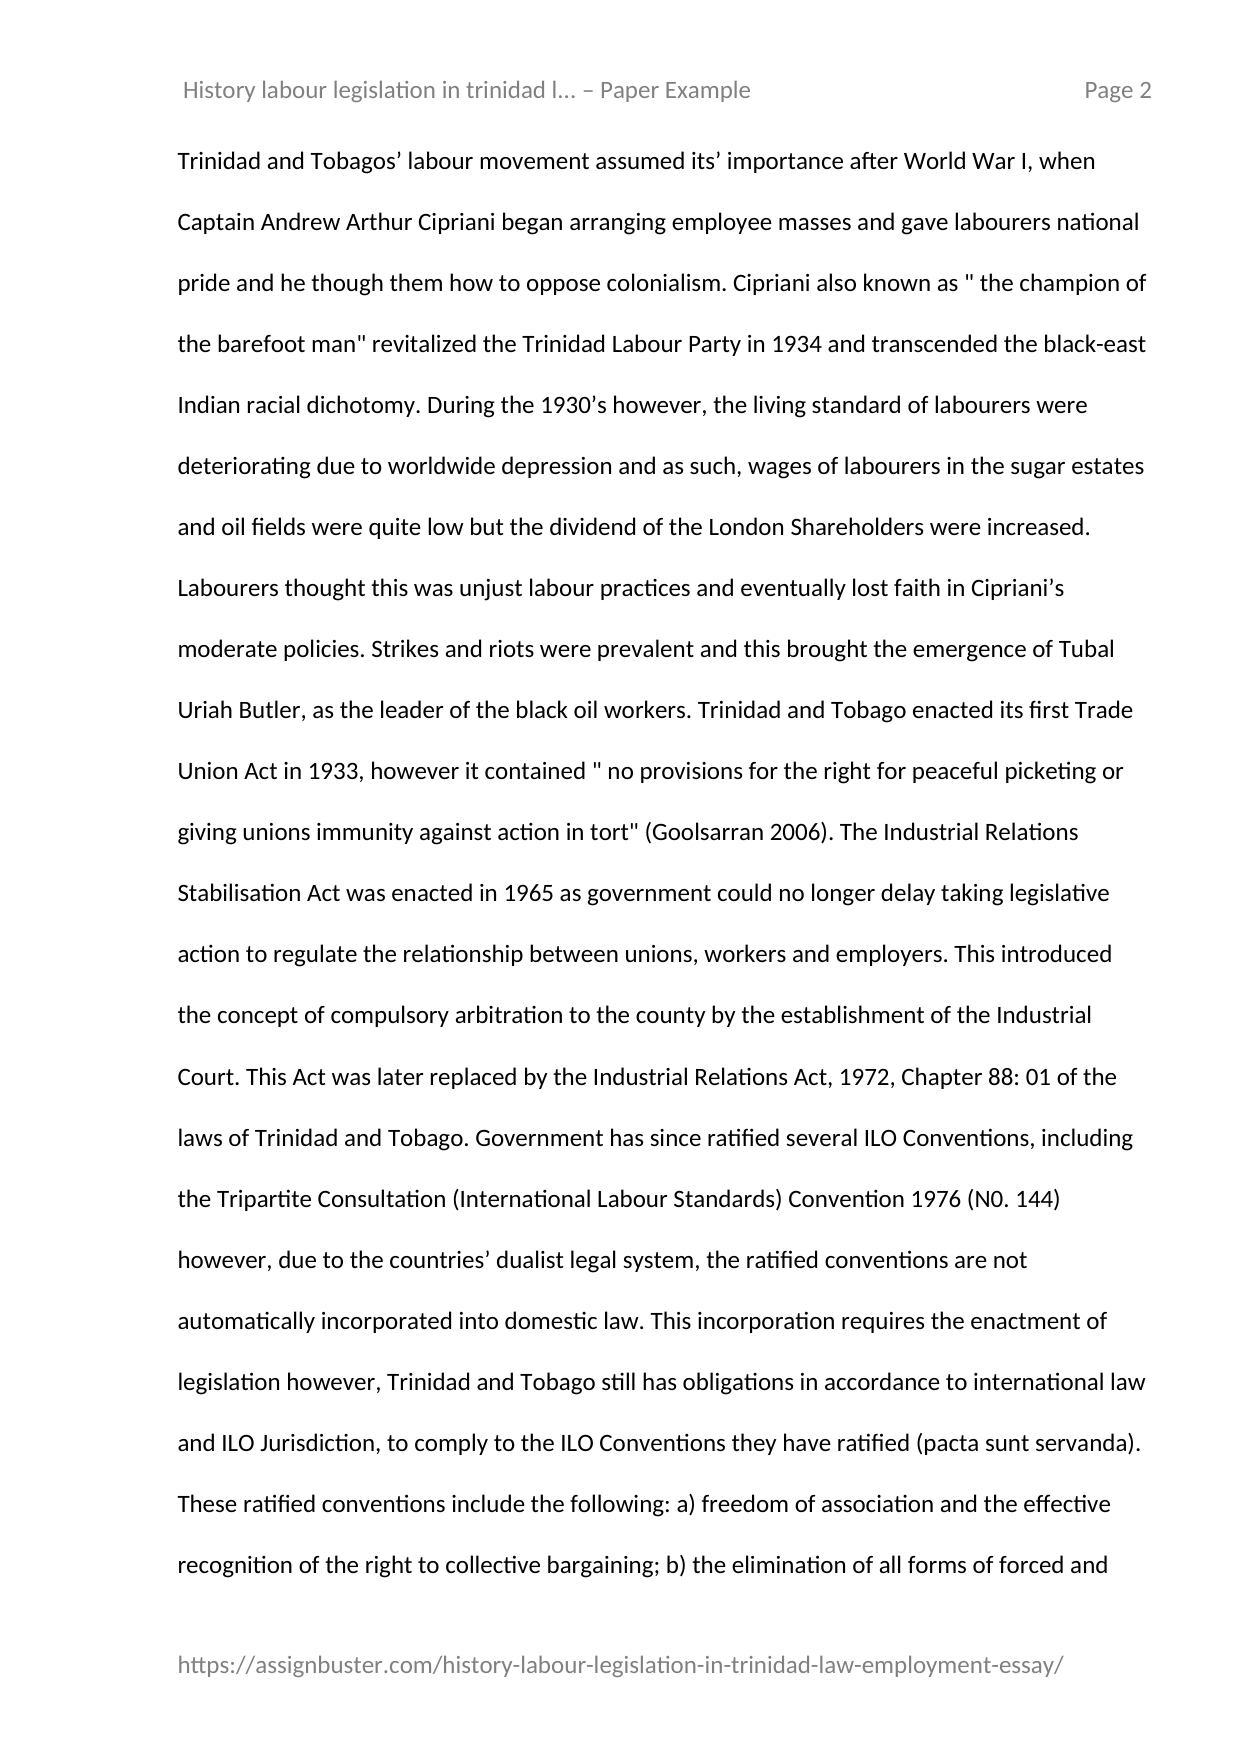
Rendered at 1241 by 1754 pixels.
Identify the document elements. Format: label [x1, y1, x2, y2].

text [177, 145, 1152, 1579]
